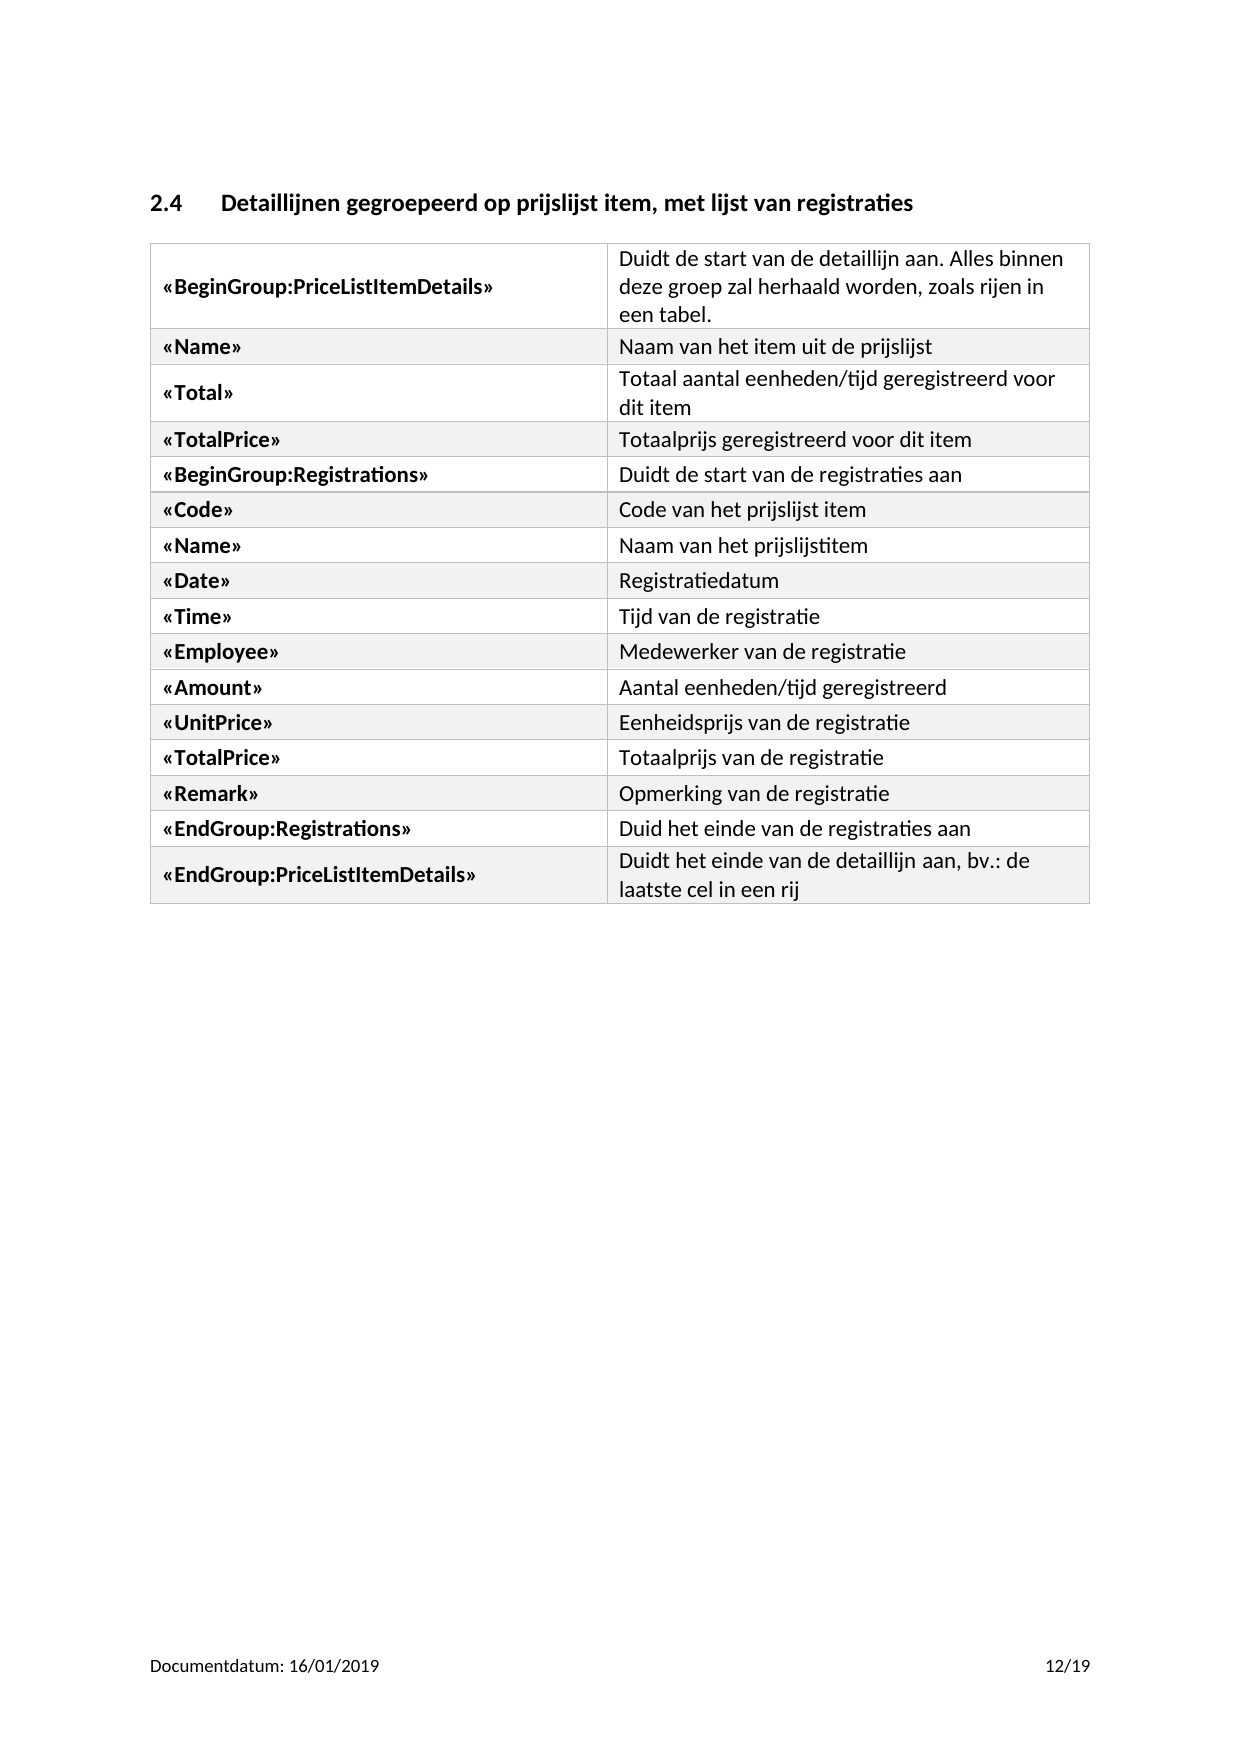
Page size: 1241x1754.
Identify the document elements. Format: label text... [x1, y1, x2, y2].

table_cell Medewerker van de registratie [608, 634, 1089, 668]
table_cell «Time» [151, 599, 607, 633]
table_cell Registratiedatum [608, 563, 1089, 598]
table_header «BeginGroup:PriceListItemDetails» [151, 244, 607, 328]
table_cell Duid het einde van de registraties aan [608, 811, 1089, 846]
table_cell «UnitPrice» [151, 705, 607, 739]
table_cell «Name» [151, 528, 607, 562]
table_cell «TotalPrice» [151, 422, 607, 456]
table_cell «Name» [151, 329, 607, 363]
subtitle Detaillijnen gegroepeerd op prijslijst item, met lijst van registraties [150, 187, 1090, 218]
table_cell «Total» [151, 365, 607, 421]
table_cell Naam van het prijslijstitem [608, 528, 1089, 562]
table_cell Code van het prijslijst item [608, 493, 1089, 527]
table_cell «Amount» [151, 670, 607, 704]
table_cell Eenheidsprijs van de registratie [608, 705, 1089, 739]
table_cell «BeginGroup:Registrations» [151, 457, 607, 491]
table_cell «Date» [151, 563, 607, 598]
table_header Duidt de start van de detaillijn aan. Alles binnen deze groep zal herhaald worden, zoals rijen in een tabel. [608, 244, 1089, 328]
table_cell Naam van het item uit de prijslijst [608, 329, 1089, 363]
table_cell «Employee» [151, 634, 607, 668]
table_cell Opmerking van de registratie [608, 776, 1089, 810]
table_cell Totaal aantal eenheden/tijd geregistreerd voor dit item [608, 365, 1089, 421]
table_cell Duidt de start van de registraties aan [608, 457, 1089, 491]
table_cell «EndGroup:Registrations» [151, 811, 607, 846]
table_cell «Code» [151, 493, 607, 527]
table_cell «EndGroup:PriceListItemDetails» [151, 847, 607, 903]
table_cell Tijd van de registratie [608, 599, 1089, 633]
table_cell Totaalprijs van de registratie [608, 740, 1089, 775]
table_cell Duidt het einde van de detaillijn aan, bv.: de laatste cel in een rij [608, 847, 1089, 903]
table_cell Totaalprijs geregistreerd voor dit item [608, 422, 1089, 456]
table_cell «TotalPrice» [151, 740, 607, 775]
table_cell «Remark» [151, 776, 607, 810]
table_cell Aantal eenheden/tijd geregistreerd [608, 670, 1089, 704]
